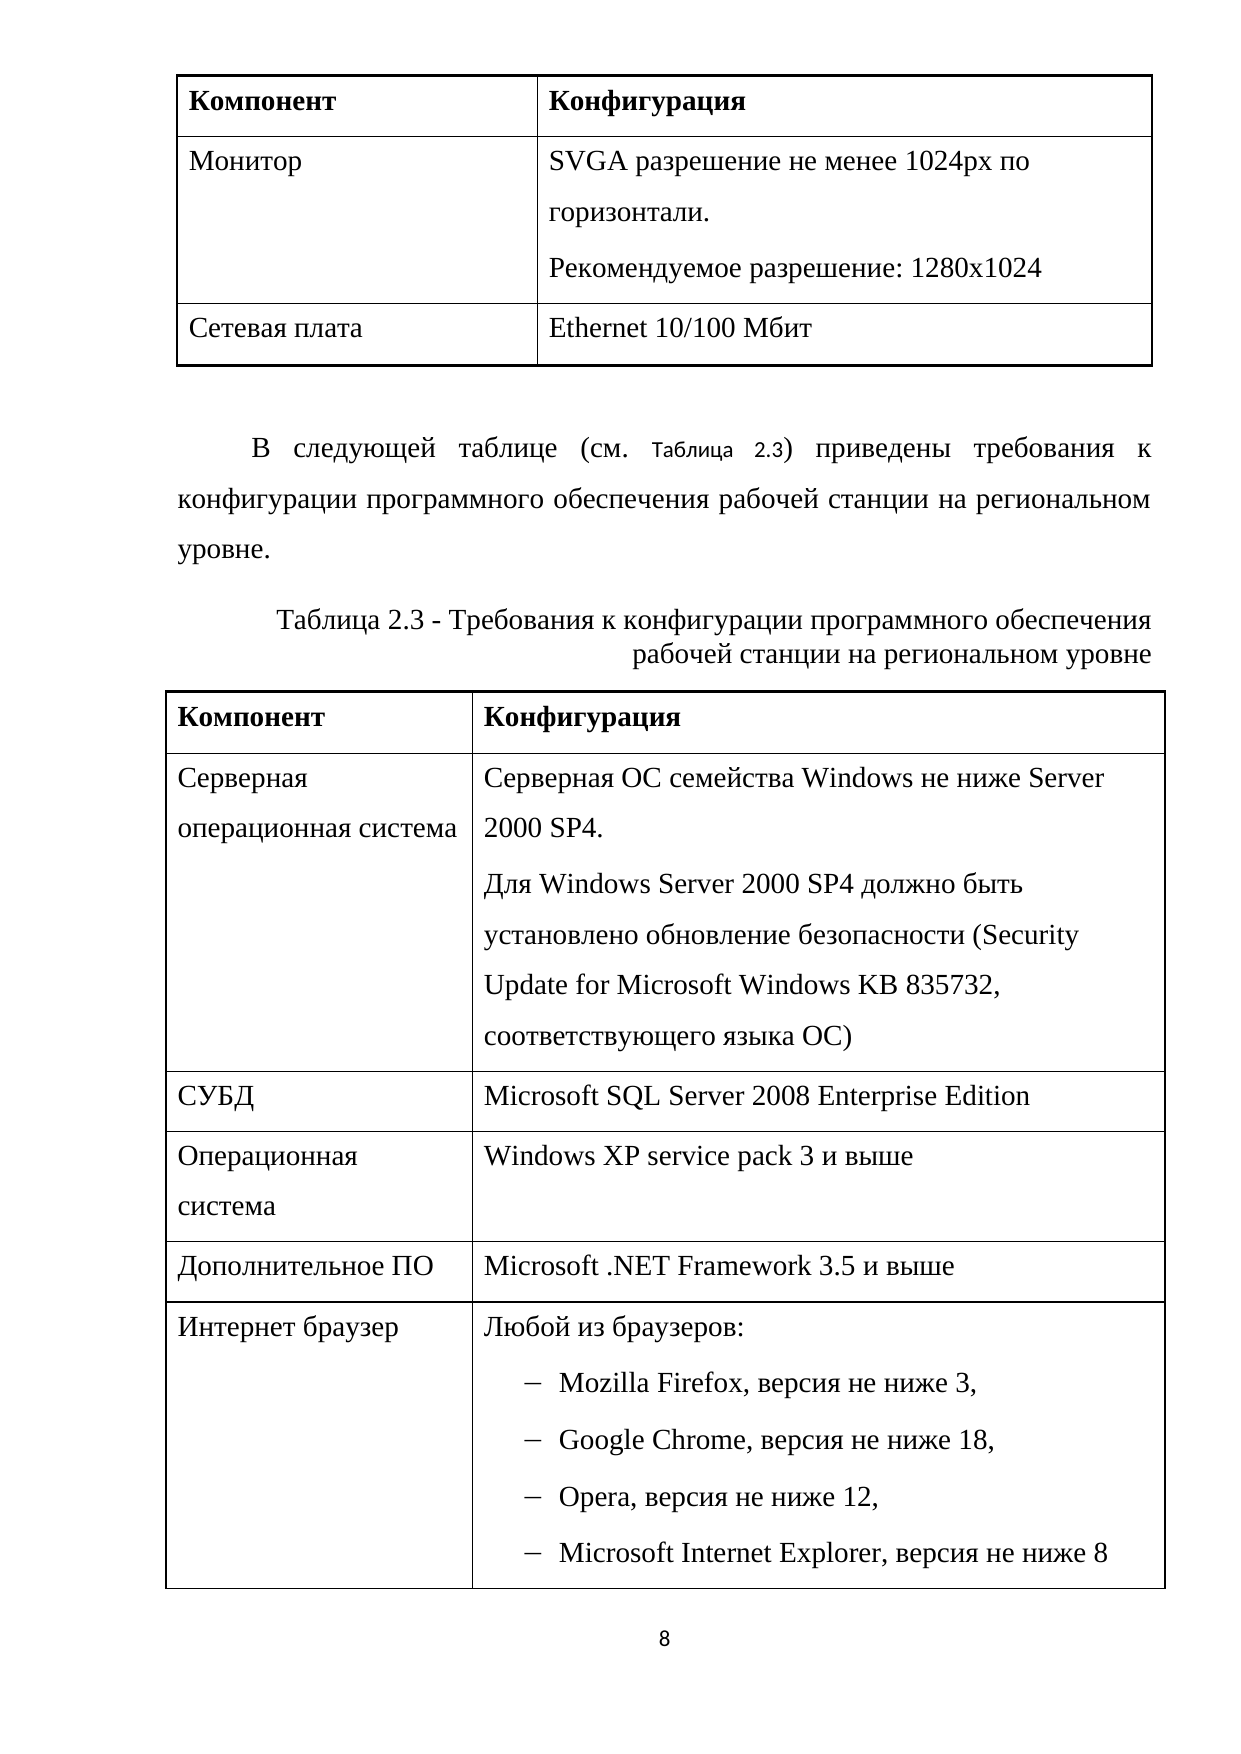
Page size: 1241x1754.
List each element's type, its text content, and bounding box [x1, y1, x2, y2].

text В следующей таблице (см. Таблица 2.3) приведены требования к конфигурации программного обеспечения рабочей станции на региональном уровне. [177, 431, 1152, 565]
table_cell Windows XP service pack 3 и выше [473, 1132, 1164, 1241]
table_cell Интернет браузер [167, 1303, 472, 1588]
table_cell Любой из браузеров: Mozilla Firefox, версия не ниже 3, Google Chrome, версия не ниже 18, Opera, версия не ниже 12, Microsoft Internet Explorer, версия не ниже 8 [473, 1303, 1164, 1588]
table_header Компонент [167, 693, 472, 752]
table_cell Сетевая плата [178, 304, 537, 363]
table_cell Серверная операционная система [167, 754, 472, 1071]
table_cell Microsoft SQL Server 2008 Enterprise Edition [473, 1072, 1164, 1131]
table_cell Серверная ОС семейства Windows не ниже Server 2000 SP4. Для Windows Server 2000 SP4 должно быть установлено обновление безопасности (Security Update for Microsoft Windows KB 835732, соответствующего языка ОС) [473, 754, 1164, 1071]
table_header Конфигурация [473, 693, 1164, 752]
table_cell Монитор [178, 137, 537, 303]
text Таблица 2.3 - Требования к конфигурации программного обеспечения рабочей станции на региональном уровне [177, 602, 1152, 669]
table_cell Ethernet 10/100 Мбит [538, 304, 1151, 363]
table_cell SVGA разрешение не менее 1024px по горизонтали. Рекомендуемое разрешение: 1280x1024 [538, 137, 1151, 303]
table_header Конфигурация [538, 77, 1151, 136]
table_cell СУБД [167, 1072, 472, 1131]
table_cell Microsoft .NET Framework 3.5 и выше [473, 1242, 1164, 1301]
table_cell Операционная система [167, 1132, 472, 1241]
table_cell Дополнительное ПО [167, 1242, 472, 1301]
table_header Компонент [178, 77, 537, 136]
